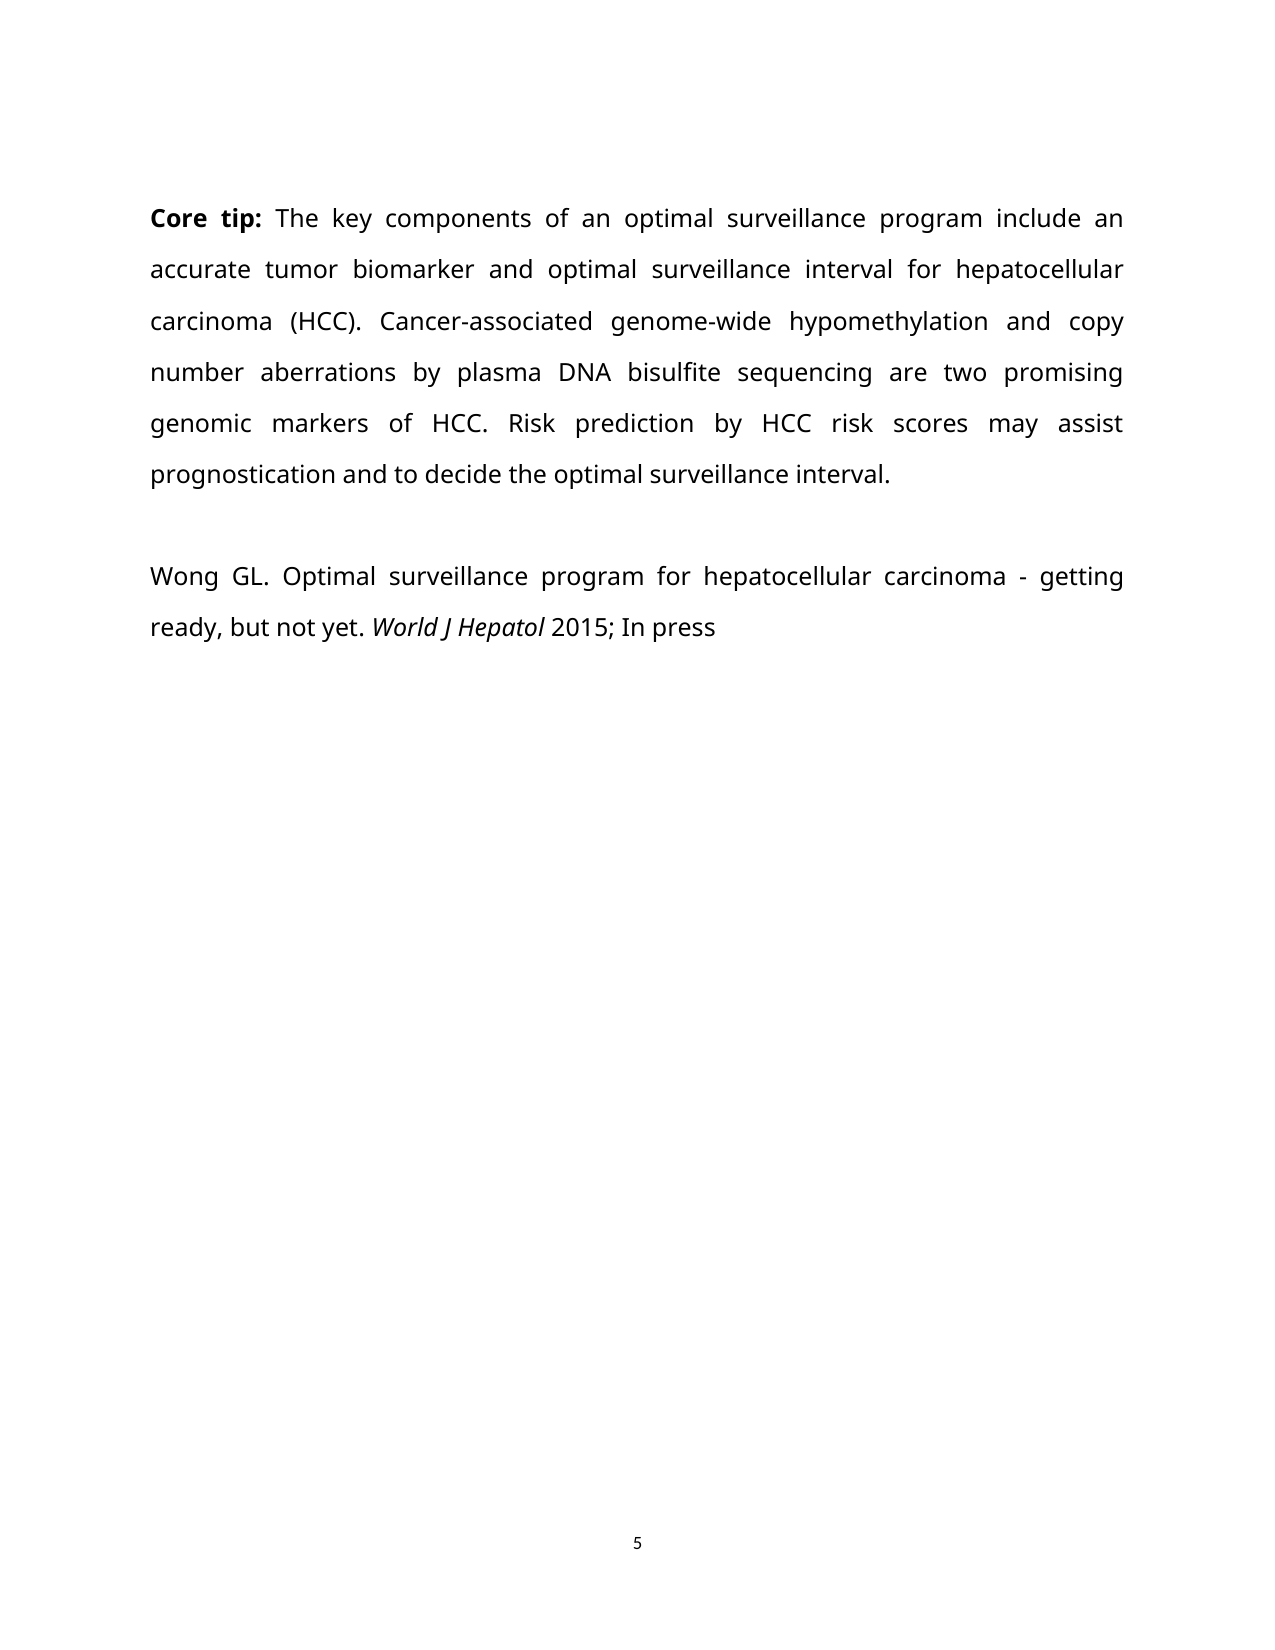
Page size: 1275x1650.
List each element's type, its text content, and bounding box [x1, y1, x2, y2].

text Core tip: The key components of an optimal surveillance program include an accurate tumor biomarker and optimal surveillance interval for hepatocellular carcinoma (HCC). Cancer-associated genome-wide hypomethylation and copy number aberrations by plasma DNA bisulfite sequencing are two promising genomic markers of HCC. Risk prediction by HCC risk scores may assist prognostication and to decide the optimal surveillance interval. [150, 201, 1125, 490]
text Wong GL. Optimal surveillance program for hepatocellular carcinoma - getting ready, but not yet. World J Hepatol 2015; In press [150, 558, 1125, 643]
